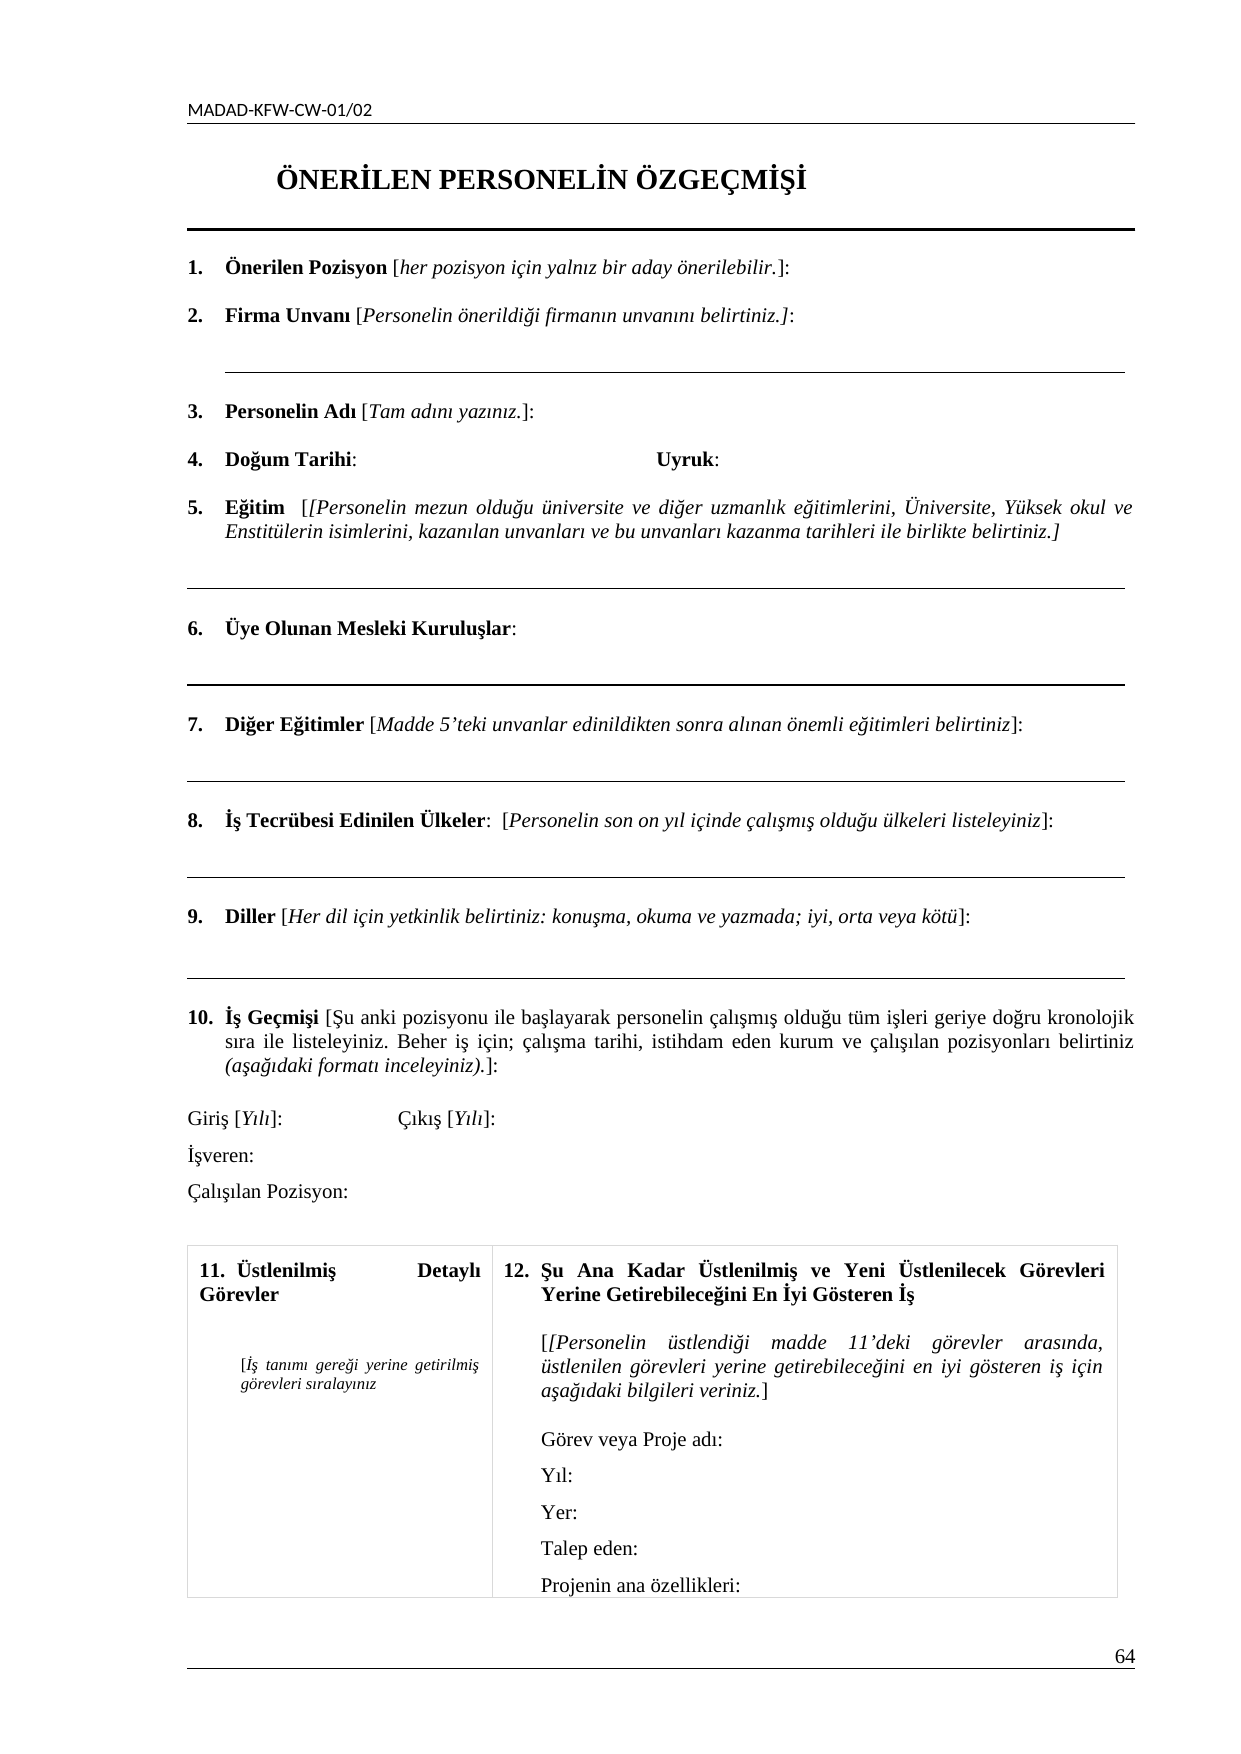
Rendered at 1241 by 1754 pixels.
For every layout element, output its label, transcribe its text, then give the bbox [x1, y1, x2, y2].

text 7. Diğer Eğitimler [Madde 5’teki unvanlar edinildikten sonra alınan önemli eğitimleri belirtiniz]: [187, 712, 1135, 736]
text ÖNERİLEN PERSONELİN ÖZGEÇMİŞİ [276, 162, 1160, 196]
text İşveren: [187, 1143, 1135, 1167]
text 3. Personelin Adı [Tam adını yazınız.]: [187, 399, 1135, 423]
text 9. Diller [Her dil için yetkinlik belirtiniz: konuşma, okuma ve yazmada; iyi, orta veya kötü]: [187, 904, 1135, 928]
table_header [188, 1246, 492, 1597]
text Giriş [Yılı]: Çıkış [Yılı]: [187, 1106, 1135, 1130]
text 2. Firma Unvanı [Personelin önerildiği firmanın unvanını belirtiniz.]: [187, 303, 1135, 327]
text 4. Doğum Tarihi: Uyruk: [187, 447, 1135, 471]
text 6. Üye Olunan Mesleki Kuruluşlar: [187, 616, 1135, 639]
text Çalışılan Pozisyon: [187, 1179, 1135, 1203]
text 5. Eğitim [[Personelin mezun olduğu üniversite ve diğer uzmanlık eğitimlerini, Üniversite, Yüksek okul ve Enstitülerin isimlerini, kazanılan unvanları ve bu unvanları kazanma tarihleri ile birlikte belirtiniz.] [187, 495, 1135, 543]
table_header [493, 1246, 1117, 1597]
text 1. Önerilen Pozisyon [her pozisyon için yalnız bir aday önerilebilir.]: [187, 254, 1135, 279]
text 10. İş Geçmişi [Şu anki pozisyonu ile başlayarak personelin çalışmış olduğu tüm işleri geriye doğru kronolojik sıra ile listeleyiniz. Beher iş için; çalışma tarihi, istihdam eden kurum ve çalışılan pozisyonları belirtiniz (aşağıdaki formatı inceleyiniz).]: [187, 1005, 1135, 1077]
text 8. İş Tecrübesi Edinilen Ülkeler: [Personelin son on yıl içinde çalışmış olduğu ülkeleri listeleyiniz]: [187, 808, 1135, 832]
